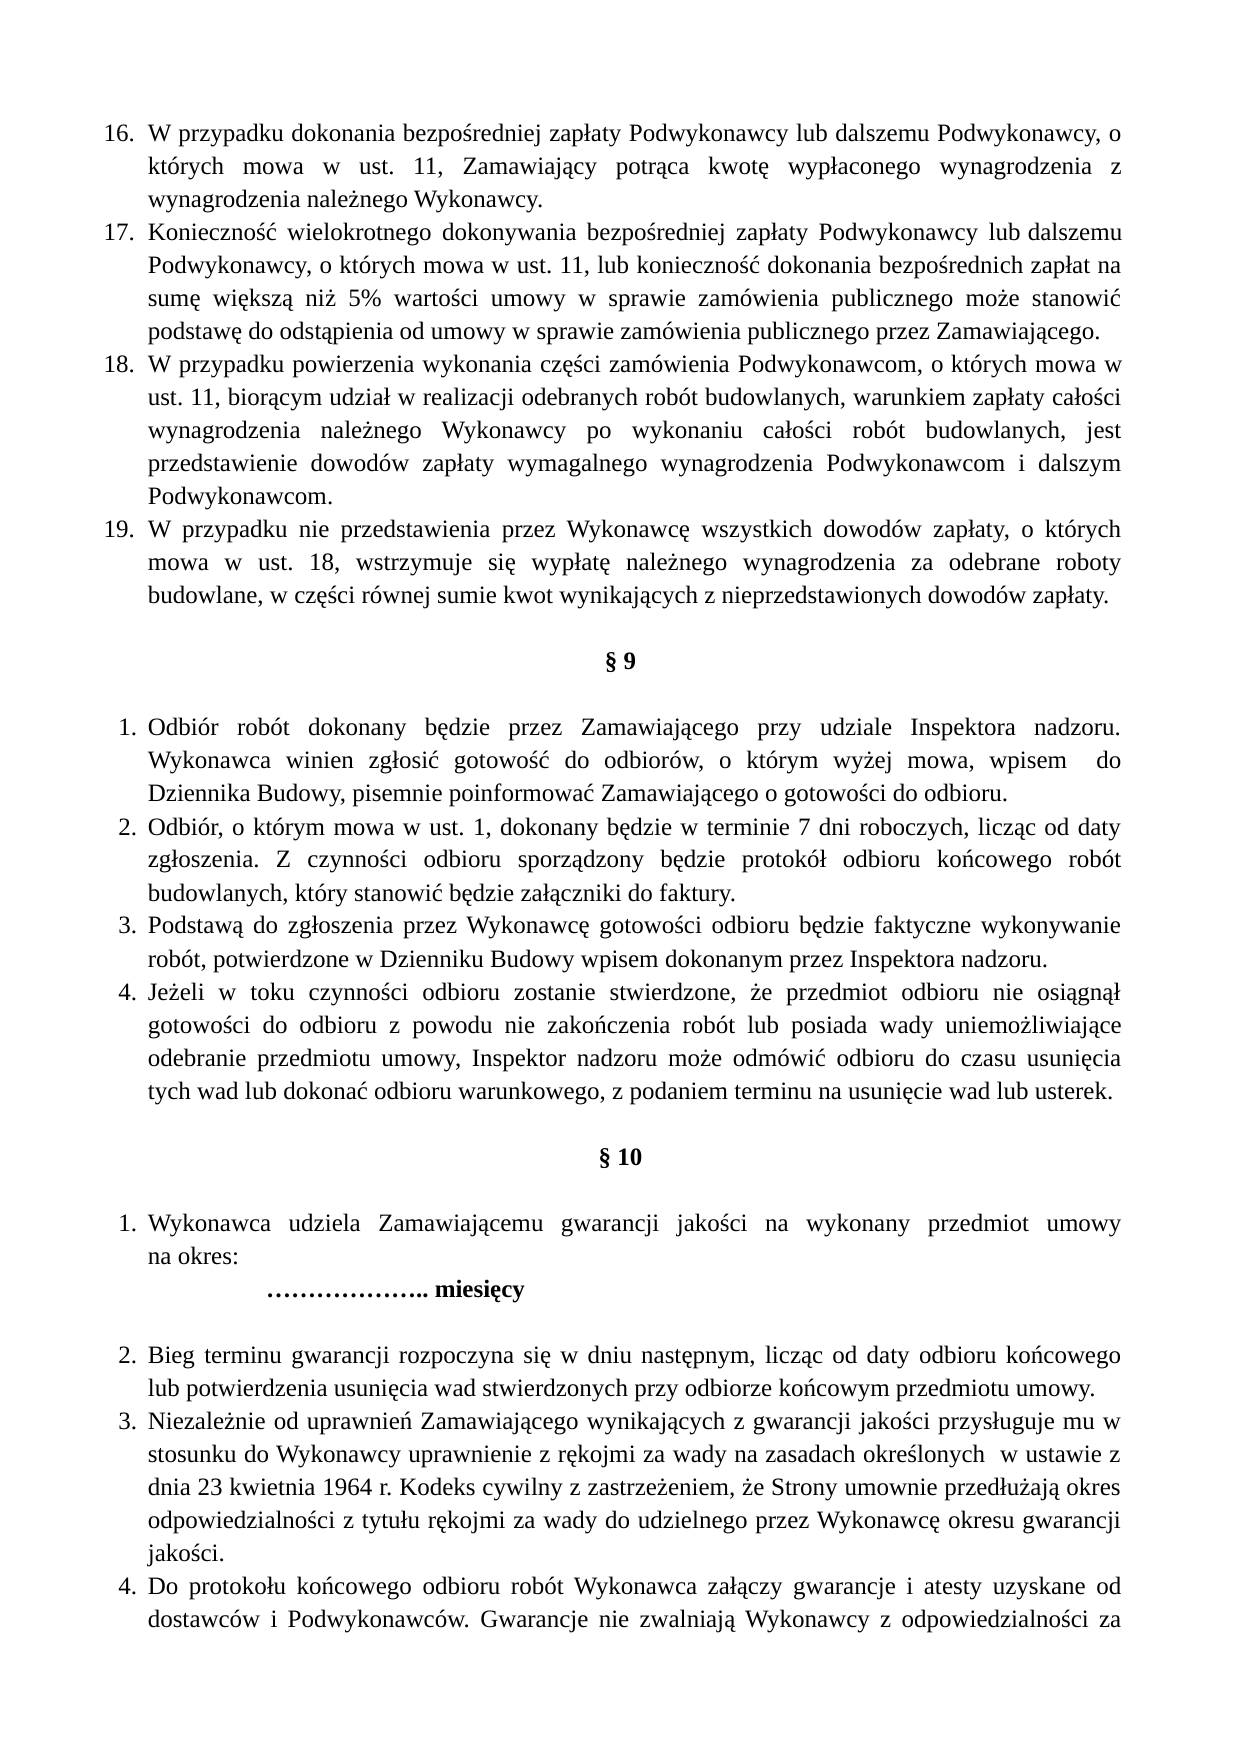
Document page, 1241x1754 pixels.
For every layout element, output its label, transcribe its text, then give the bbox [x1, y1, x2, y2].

list W przypadku dokonania bezpośredniej zapłaty Podwykonawcy lub dalszemu Podwykonawcy, o których mowa w ust. 11, Zamawiający potrąca kwotę wypłaconego wynagrodzenia z wynagrodzenia należnego Wykonawcy. [103, 118, 1122, 213]
list Podstawą do zgłoszenia przez Wykonawcę gotowości odbioru będzie faktyczne wykonywanie robót, potwierdzone w Dzienniku Budowy wpisem dokonanym przez Inspektora nadzoru. [118, 911, 1122, 972]
text § 10 [118, 1142, 1122, 1171]
list Odbiór robót dokonany będzie przez Zamawiającego przy udziale Inspektora nadzoru. Wykonawca winien zgłosić gotowość do odbiorów, o którym wyżej mowa, wpisem do Dziennika Budowy, pisemnie poinformować Zamawiającego o gotowości do odbioru. [118, 712, 1122, 807]
list W przypadku nie przedstawienia przez Wykonawcę wszystkich dowodów zapłaty, o których mowa w ust. 18, wstrzymuje się wypłatę należnego wynagrodzenia za odebrane roboty budowlane, w części równej sumie kwot wynikających z nieprzedstawionych dowodów zapłaty. [103, 514, 1122, 609]
list Odbiór, o którym mowa w ust. 1, dokonany będzie w terminie 7 dni roboczych, licząc od daty zgłoszenia. Z czynności odbioru sporządzony będzie protokół odbioru końcowego robót budowlanych, który stanowić będzie załączniki do faktury. [118, 812, 1122, 906]
list Jeżeli w toku czynności odbioru zostanie stwierdzone, że przedmiot odbioru nie osiągnął gotowości do odbioru z powodu nie zakończenia robót lub posiada wady uniemożliwiające odebranie przedmiotu umowy, Inspektor nadzoru może odmówić odbioru do czasu usunięcia tych wad lub dokonać odbioru warunkowego, z podaniem terminu na usunięcie wad lub usterek. [118, 977, 1122, 1104]
list W przypadku powierzenia wykonania części zamówienia Podwykonawcom, o których mowa w ust. 11, biorącym udział w realizacji odebranych robót budowlanych, warunkiem zapłaty całości wynagrodzenia należnego Wykonawcy po wykonaniu całości robót budowlanych, jest przedstawienie dowodów zapłaty wymagalnego wynagrodzenia Podwykonawcom i dalszym Podwykonawcom. [103, 349, 1122, 510]
list Bieg terminu gwarancji rozpoczyna się w dniu następnym, licząc od daty odbioru końcowego lub potwierdzenia usunięcia wad stwierdzonych przy odbiorze końcowym przedmiotu umowy. [118, 1340, 1122, 1402]
list Konieczność wielokrotnego dokonywania bezpośredniej zapłaty Podwykonawcy lub dalszemu Podwykonawcy, o których mowa w ust. 11, lub konieczność dokonania bezpośrednich zapłat na sumę większą niż 5% wartości umowy w sprawie zamówienia publicznego może stanowić podstawę do odstąpienia od umowy w sprawie zamówienia publicznego przez Zamawiającego. [103, 217, 1122, 345]
list Niezależnie od uprawnień Zamawiającego wynikających z gwarancji jakości przysługuje mu w stosunku do Wykonawcy uprawnienie z rękojmi za wady na zasadach określonych w ustawie z dnia 23 kwietnia 1964 r. Kodeks cywilny z zastrzeżeniem, że Strony umownie przedłużają okres odpowiedzialności z tytułu rękojmi za wady do udzielnego przez Wykonawcę okresu gwarancji jakości. [118, 1406, 1122, 1567]
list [118, 1571, 1122, 1633]
text ……………….. miesięcy [148, 1274, 1122, 1303]
text § 9 [118, 646, 1122, 675]
list Wykonawca udziela Zamawiającemu gwarancji jakości na wykonany przedmiot umowy na okres: [118, 1208, 1122, 1269]
